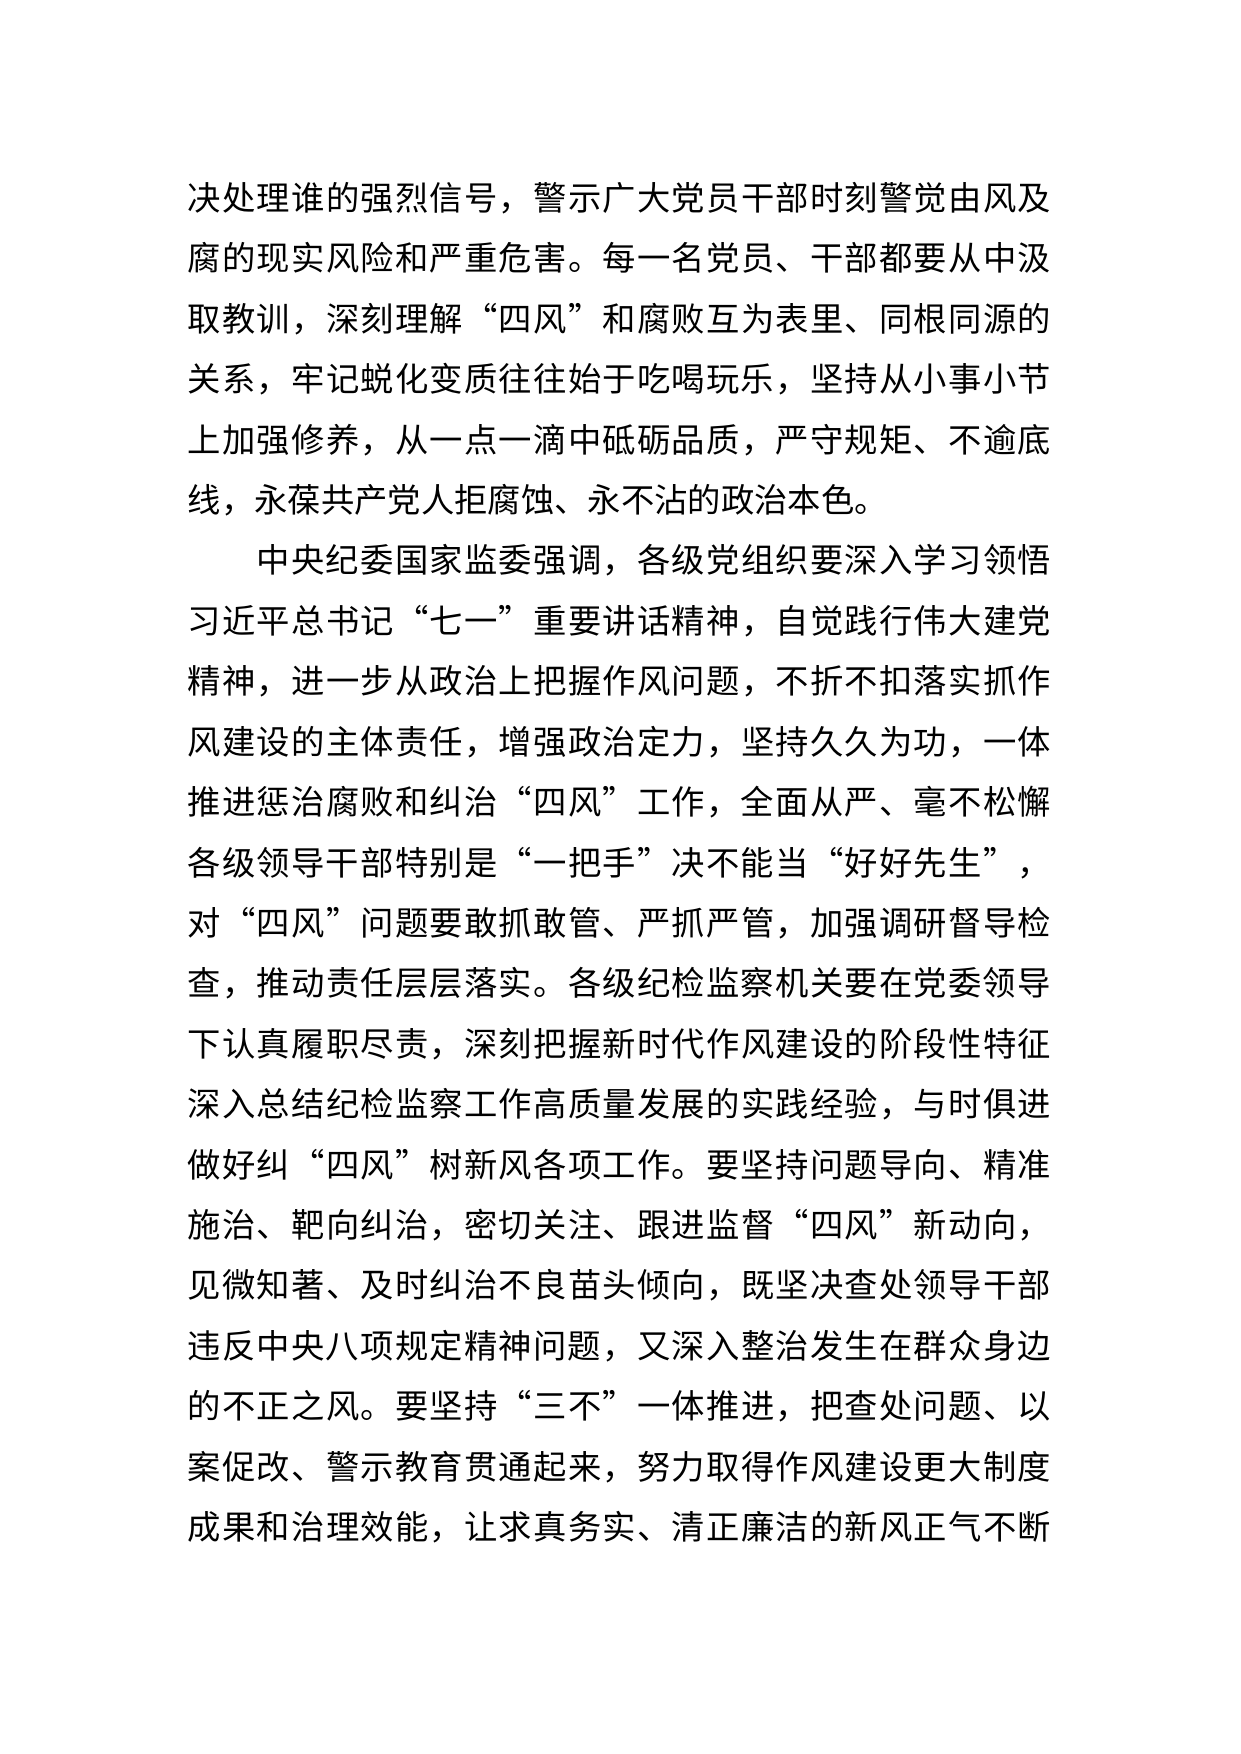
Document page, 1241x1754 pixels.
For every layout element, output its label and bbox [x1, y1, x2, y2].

text [187, 524, 1053, 1552]
text [187, 162, 1053, 524]
